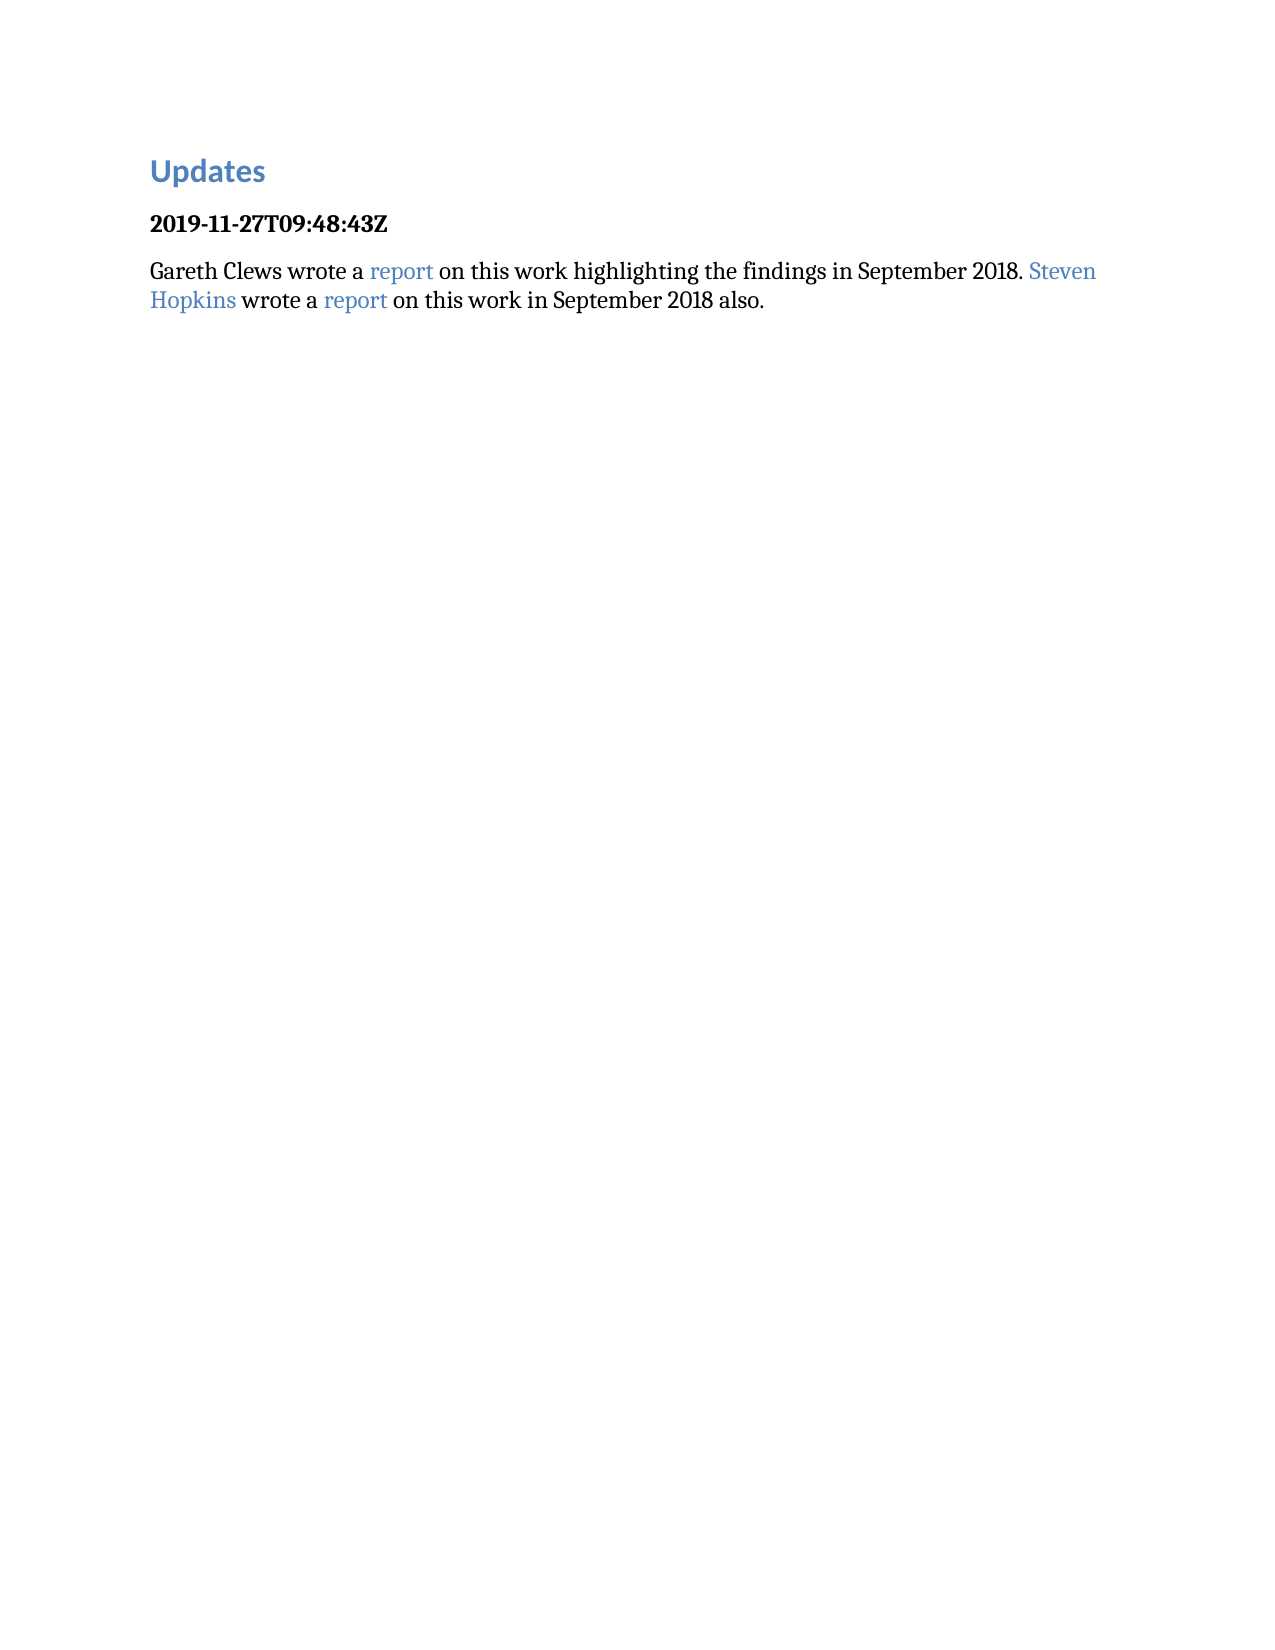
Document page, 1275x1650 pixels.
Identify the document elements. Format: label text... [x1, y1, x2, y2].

text 2019-11-27T09:48:43Z [150, 209, 1125, 238]
subtitle Updates [150, 150, 1125, 191]
text Gareth Clews wrote a report on this work highlighting the findings in September 2018. Steven Hopkins wrote a report on this work in September 2018 also. [150, 257, 1125, 314]
